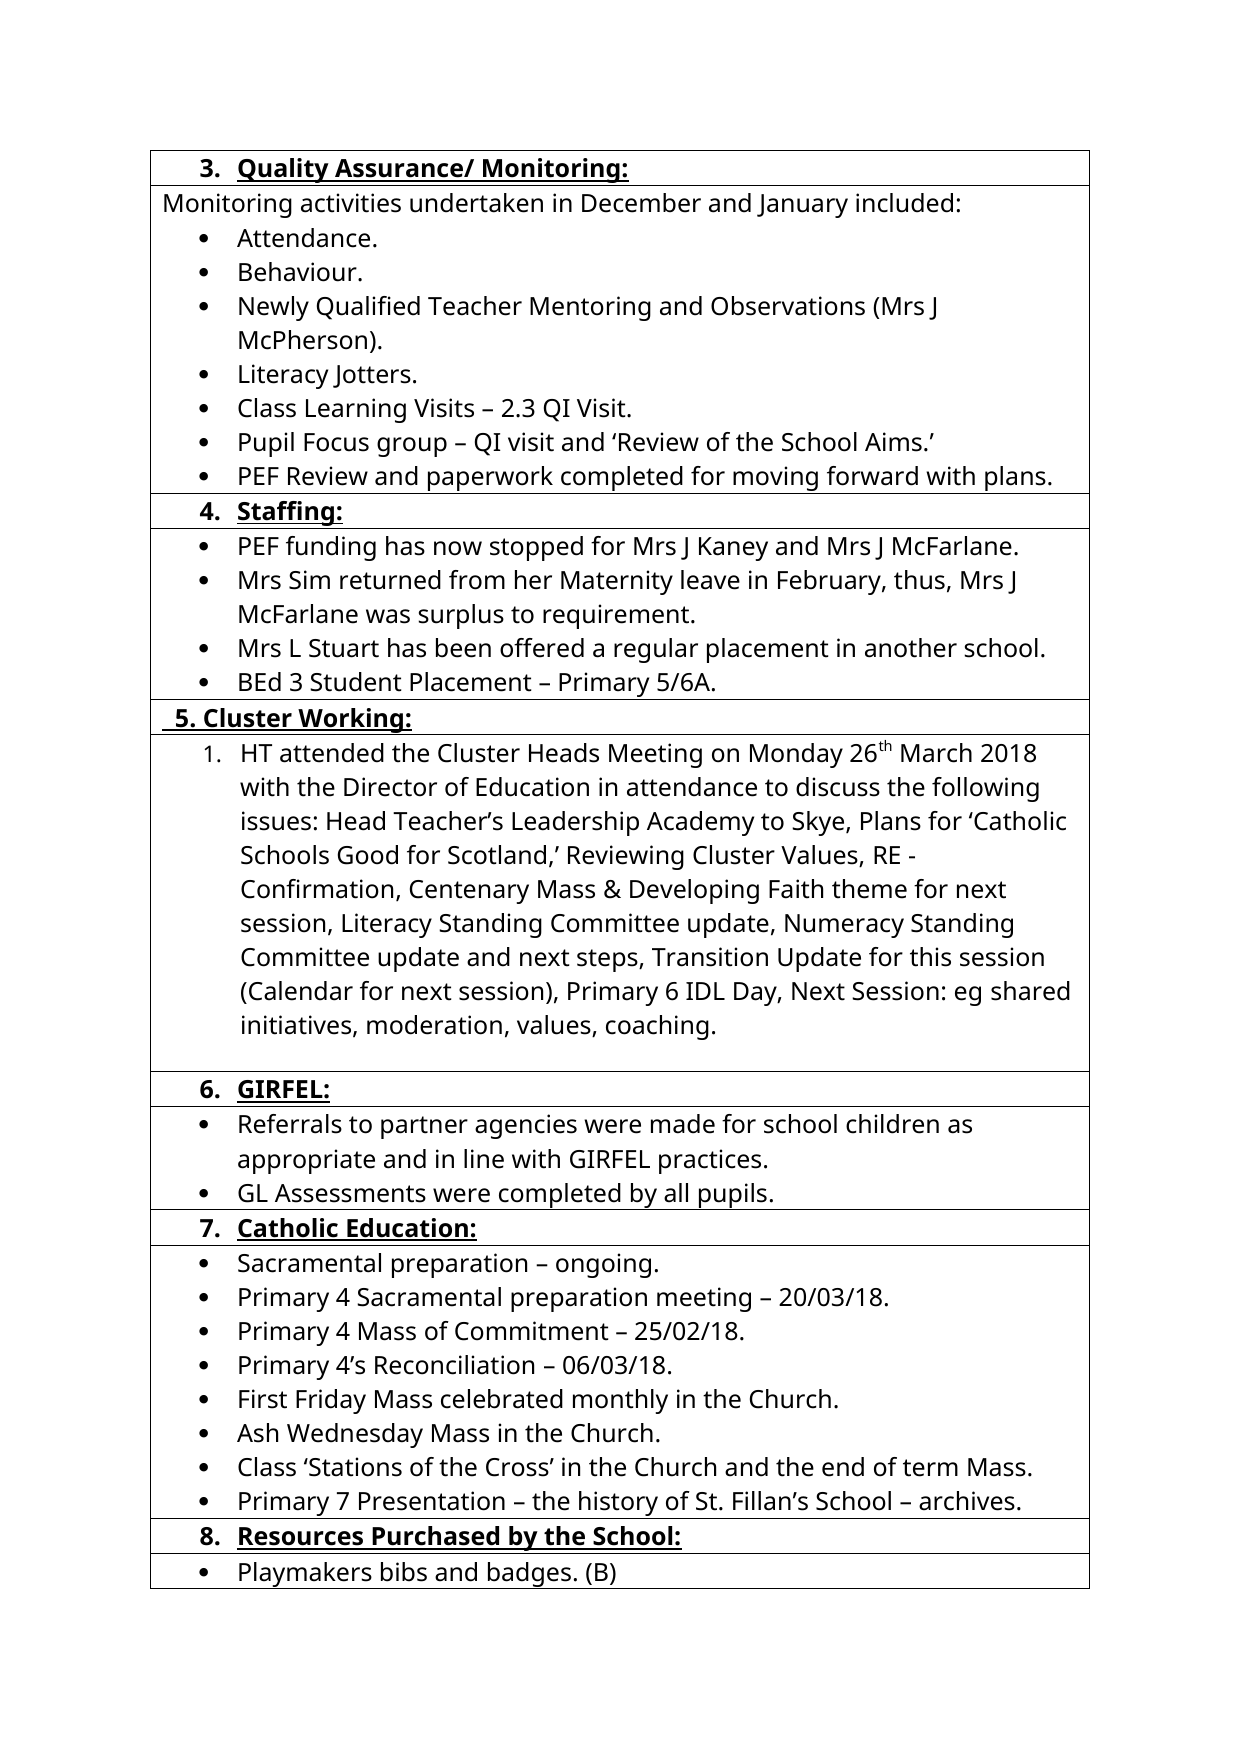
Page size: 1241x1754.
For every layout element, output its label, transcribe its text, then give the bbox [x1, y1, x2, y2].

table_cell Catholic Education: [151, 1210, 1089, 1244]
table_cell Quality Assurance/ Monitoring: [151, 151, 1089, 185]
table_cell HT attended the Cluster Heads Meeting on Monday 26th March 2018 with the Director of Education in attendance to discuss the following issues: Head Teacher’s Leadership Academy to Skye, Plans for ‘Catholic Schools Good for Scotland,’ Reviewing Cluster Values, RE - Confirmation, Centenary Mass & Developing Faith theme for next session, Literacy Standing Committee update, Numeracy Standing Committee update and next steps, Transition Update for this session (Calendar for next session), Primary 6 IDL Day, Next Session: eg shared initiatives, moderation, values, coaching. [151, 735, 1089, 1071]
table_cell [151, 1554, 1089, 1588]
table_cell GIRFEL: [151, 1072, 1089, 1106]
table_cell Monitoring activities undertaken in December and January included: Attendance. Behaviour. Newly Qualified Teacher Mentoring and Observations (Mrs J McPherson). Literacy Jotters. Class Learning Visits – 2.3 QI Visit. Pupil Focus group – QI visit and ‘Review of the School Aims.’ PEF Review and paperwork completed for moving forward with plans. [151, 186, 1089, 493]
table_cell Staffing: [151, 494, 1089, 528]
table_cell Resources Purchased by the School: [151, 1519, 1089, 1553]
table_cell Referrals to partner agencies were made for school children as appropriate and in line with GIRFEL practices. GL Assessments were completed by all pupils. [151, 1107, 1089, 1209]
table_cell Sacramental preparation – ongoing. Primary 4 Sacramental preparation meeting – 20/03/18. Primary 4 Mass of Commitment – 25/02/18. Primary 4’s Reconciliation – 06/03/18. First Friday Mass celebrated monthly in the Church. Ash Wednesday Mass in the Church. Class ‘Stations of the Cross’ in the Church and the end of term Mass. Primary 7 Presentation – the history of St. Fillan’s School – archives. [151, 1246, 1089, 1518]
table_cell PEF funding has now stopped for Mrs J Kaney and Mrs J McFarlane. Mrs Sim returned from her Maternity leave in February, thus, Mrs J McFarlane was surplus to requirement. Mrs L Stuart has been offered a regular placement in another school. BEd 3 Student Placement – Primary 5/6A. [151, 529, 1089, 699]
table_cell 5. Cluster Working: [151, 700, 1089, 734]
